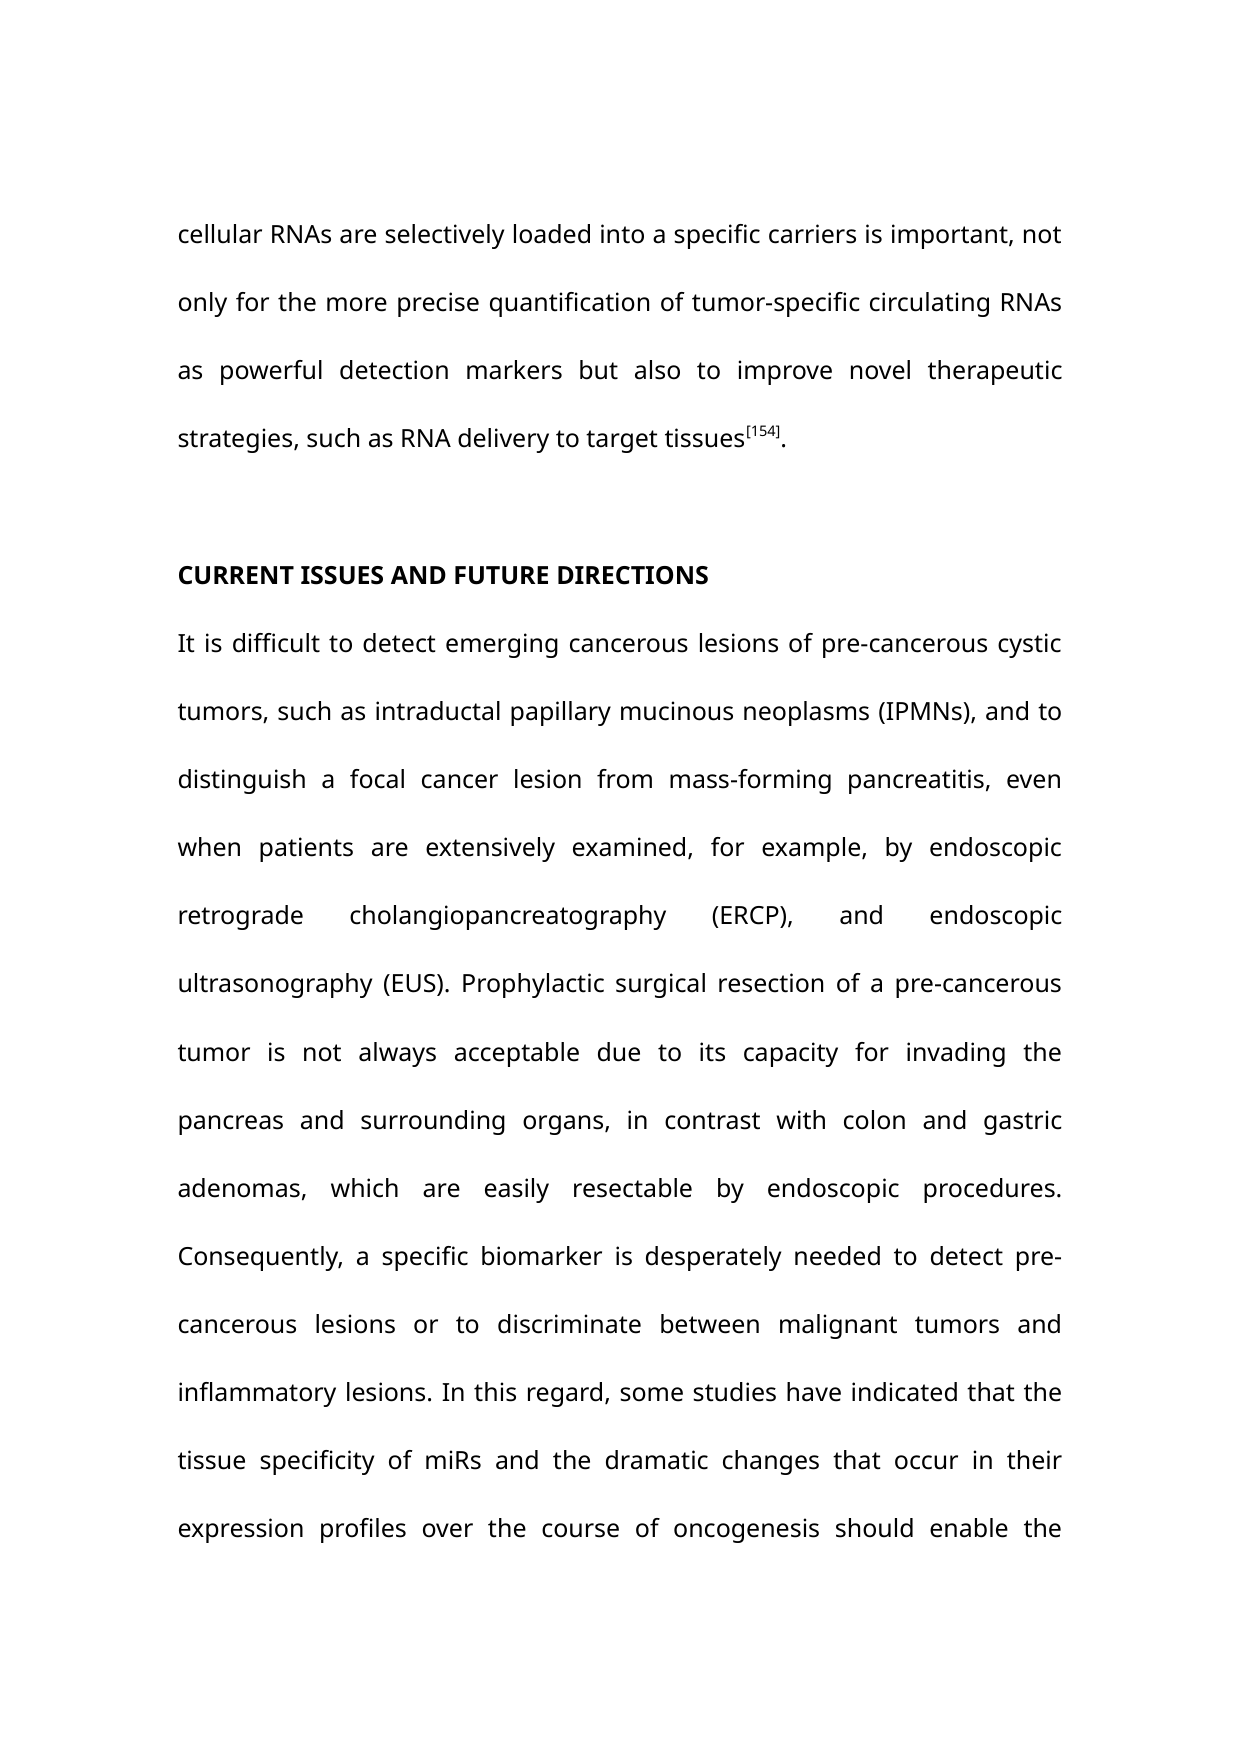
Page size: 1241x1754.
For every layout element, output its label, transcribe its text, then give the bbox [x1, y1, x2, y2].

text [177, 626, 1063, 1545]
text Current issues and future directions [177, 557, 1063, 591]
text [177, 217, 1063, 455]
